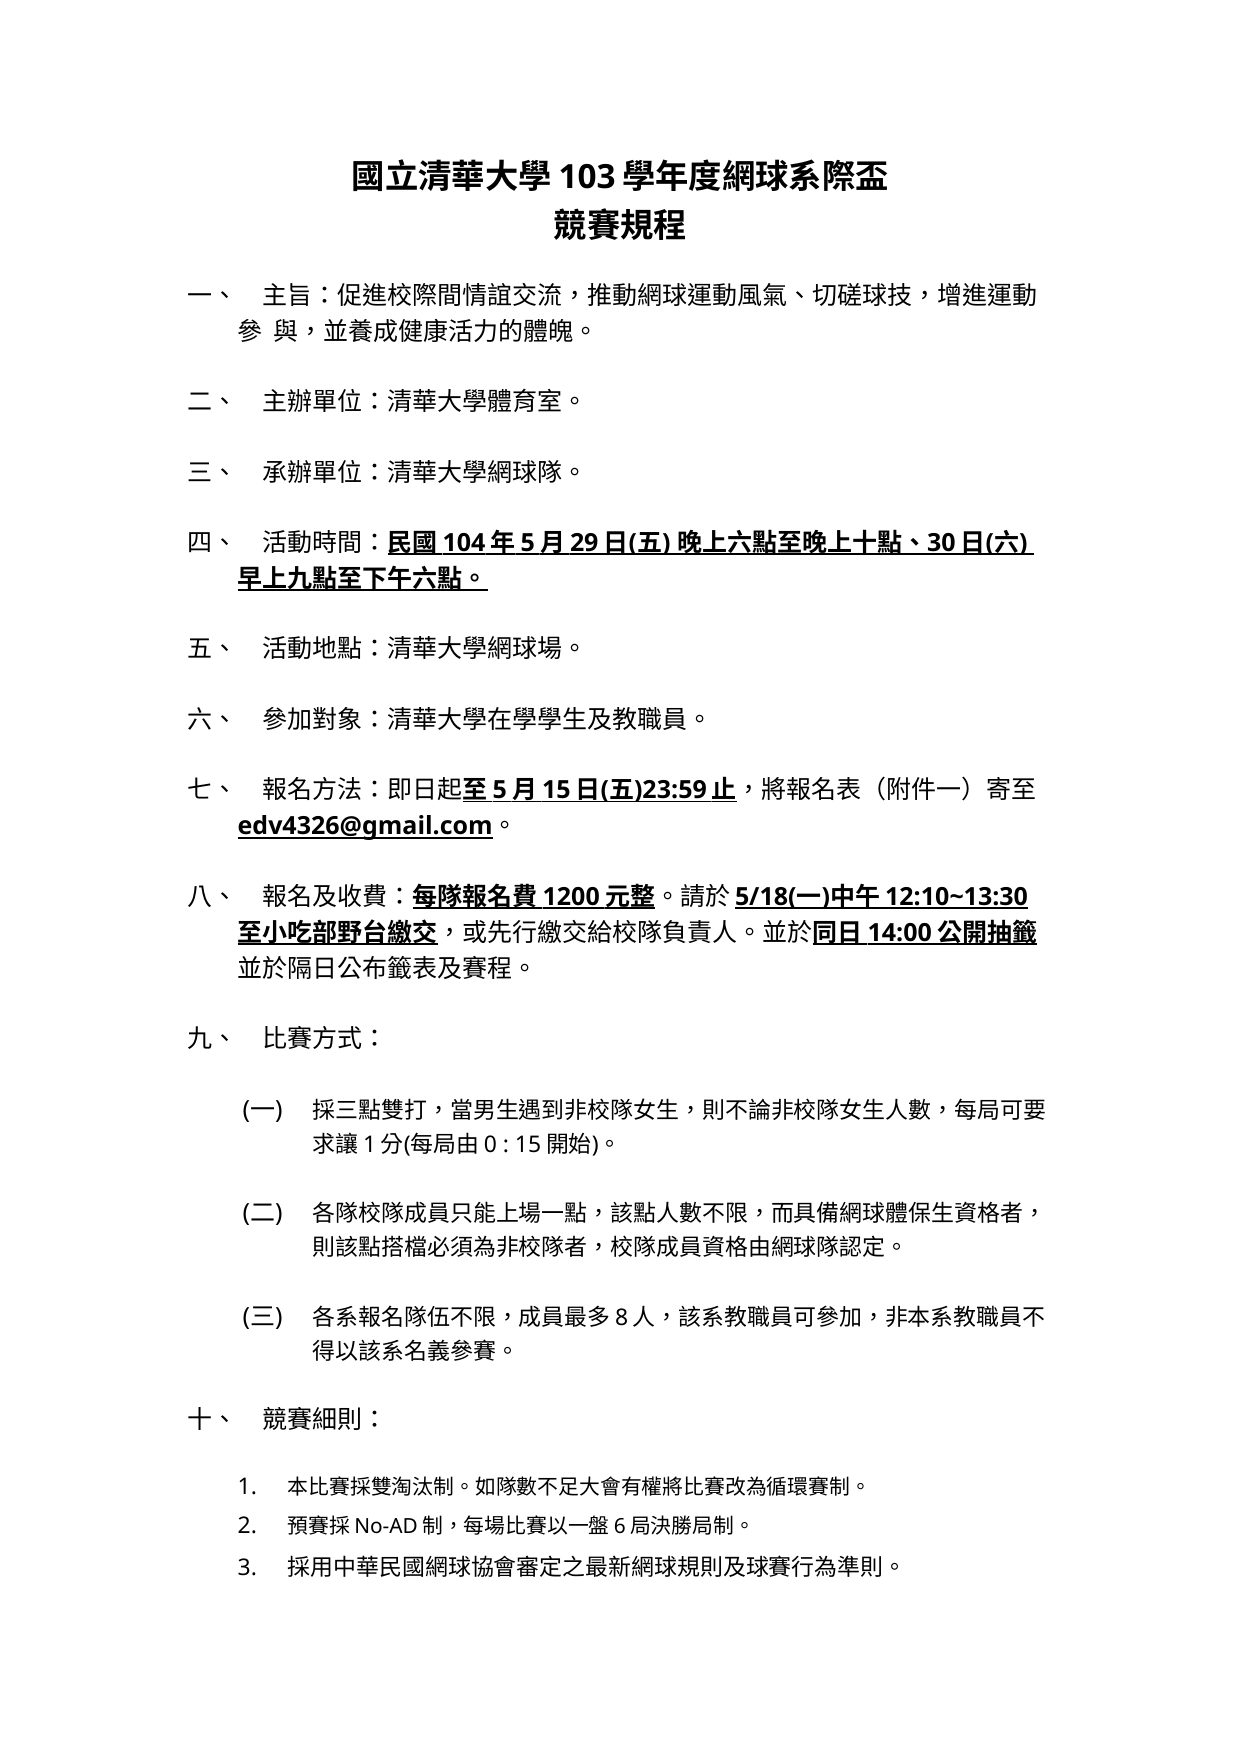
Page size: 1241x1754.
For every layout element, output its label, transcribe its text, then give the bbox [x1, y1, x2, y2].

list 採用中華民國網球協會審定之最新網球規則及球賽行為準則。 [237, 1548, 1053, 1582]
list 主辦單位：清華大學體育室。 [187, 382, 1053, 418]
text 國立清華大學103學年度網球系際盃 [187, 150, 1053, 198]
list 活動時間：民國104年5月29日(五) 晚上六點至晚上十點、30日(六) 早上九點至下午六點。 [187, 522, 1053, 595]
list 參加對象：清華大學在學學生及教職員。 [187, 699, 1053, 735]
list 報名方法：即日起至5月15日(五)23:59止，將報名表（附件一）寄至edv4326@gmail.com。 [187, 769, 1053, 842]
list 本比賽採雙淘汰制。如隊數不足大會有權將比賽改為循環賽制。 [237, 1470, 1053, 1501]
list 預賽採No-AD制，每場比賽以一盤6局決勝局制。 [237, 1509, 1053, 1541]
list 採三點雙打，當男生遇到非校隊女生，則不論非校隊女生人數，每局可要求讓1分(每局由0 : 15開始)。 [262, 1089, 1053, 1159]
list 各隊校隊成員只能上場一點，該點人數不限，而具備網球體保生資格者，則該點搭檔必須為非校隊者，校隊成員資格由網球隊認定。 [262, 1193, 1053, 1262]
list 競賽細則： [187, 1400, 1053, 1436]
list 報名及收費：每隊報名費1200元整。請於5/18(一)中午12:10~13:30至小吃部野台繳交，或先行繳交給校隊負責人。並於同日14:00公開抽籤並於隔日公布籤表及賽程。 [187, 876, 1053, 985]
list 各系報名隊伍不限，成員最多8人，該系教職員可參加，非本系教職員不得以該系名義參賽。 [262, 1296, 1053, 1366]
list 承辦單位：清華大學網球隊。 [187, 452, 1053, 488]
list 活動地點：清華大學網球場。 [187, 629, 1053, 665]
list 比賽方式： [187, 1019, 1053, 1055]
text 競賽規程 [187, 198, 1053, 247]
list 主旨：促進校際間情誼交流，推動網球運動風氣、切磋球技，增進運動參 與，並養成健康活力的體魄。 [187, 275, 1053, 348]
